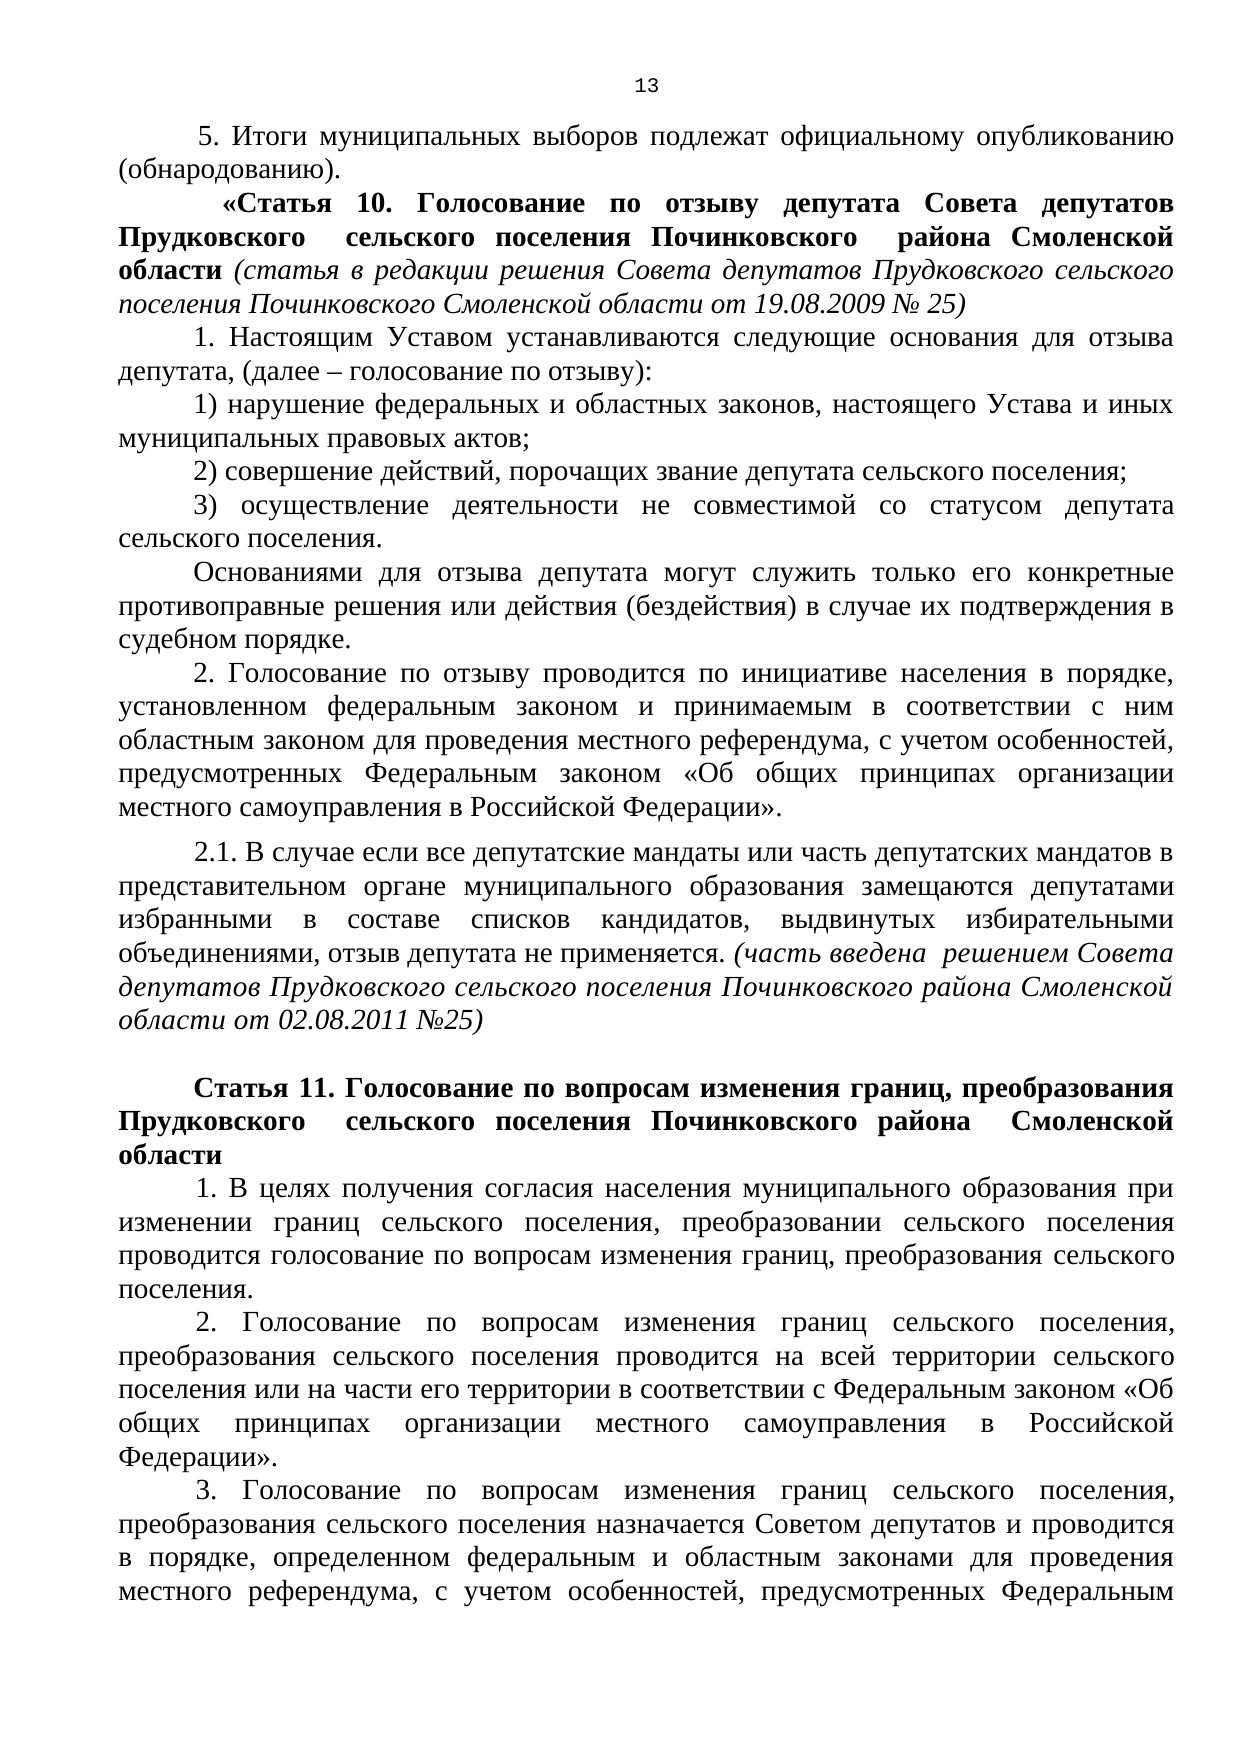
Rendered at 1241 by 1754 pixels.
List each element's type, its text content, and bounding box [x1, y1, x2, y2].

text 5. Итоги муниципальных выборов подлежат официальному опубликованию (обнародованию). [118, 118, 1175, 185]
text Основаниями для отзыва депутата могут служить только его конкретные противоправные решения или действия (бездействия) в случае их подтверждения в судебном порядке. [118, 554, 1175, 655]
text 2) совершение действий, порочащих звание депутата сельского поселения; [118, 453, 1175, 487]
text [118, 1472, 1175, 1606]
text 2. Голосование по отзыву проводится по инициативе населения в порядке, установленном федеральным законом и принимаемым в соответствии с ним областным законом для проведения местного референдума, с учетом особенностей, предусмотренных Федеральным законом «Об общих принципах организации местного самоуправления в Российской Федерации». [118, 655, 1175, 822]
text 2. Голосование по вопросам изменения границ сельского поселения, преобразования сельского поселения проводится на всей территории сельского поселения или на части его территории в соответствии с Федеральным законом «Об общих принципах организации местного самоуправления в Российской Федерации». [118, 1304, 1175, 1472]
text 3) осуществление деятельности не совместимой со статусом депутата сельского поселения. [118, 487, 1175, 554]
text 2.1. В случае если все депутатские мандаты или часть депутатских мандатов в представительном органе муниципального образования замещаются депутатами избранными в составе списков кандидатов, выдвинутых избирательными объединениями, отзыв депутата не применяется. (часть введена решением Совета депутатов Прудковского сельского поселения Починковского района Смоленской области от 02.08.2011 №25) [118, 835, 1175, 1036]
text Статья 11. Голосование по вопросам изменения границ, преобразования Прудковского сельского поселения Починковского района Смоленской области [118, 1070, 1175, 1170]
text «Статья 10. Голосование по отзыву депутата Совета депутатов Прудковского сельского поселения Починковского района Смоленской области (статья в редакции решения Совета депутатов Прудковского сельского поселения Починковского Смоленской области от 19.08.2009 № 25) [118, 185, 1175, 319]
text 1) нарушение федеральных и областных законов, настоящего Устава и иных муниципальных правовых актов; [118, 386, 1175, 453]
text 1. Настоящим Уставом устанавливаются следующие основания для отзыва депутата, (далее – голосование по отзыву): [118, 319, 1175, 386]
text 1. В целях получения согласия населения муниципального образования при изменении границ сельского поселения, преобразовании сельского поселения проводится голосование по вопросам изменения границ, преобразования сельского поселения. [118, 1170, 1175, 1304]
